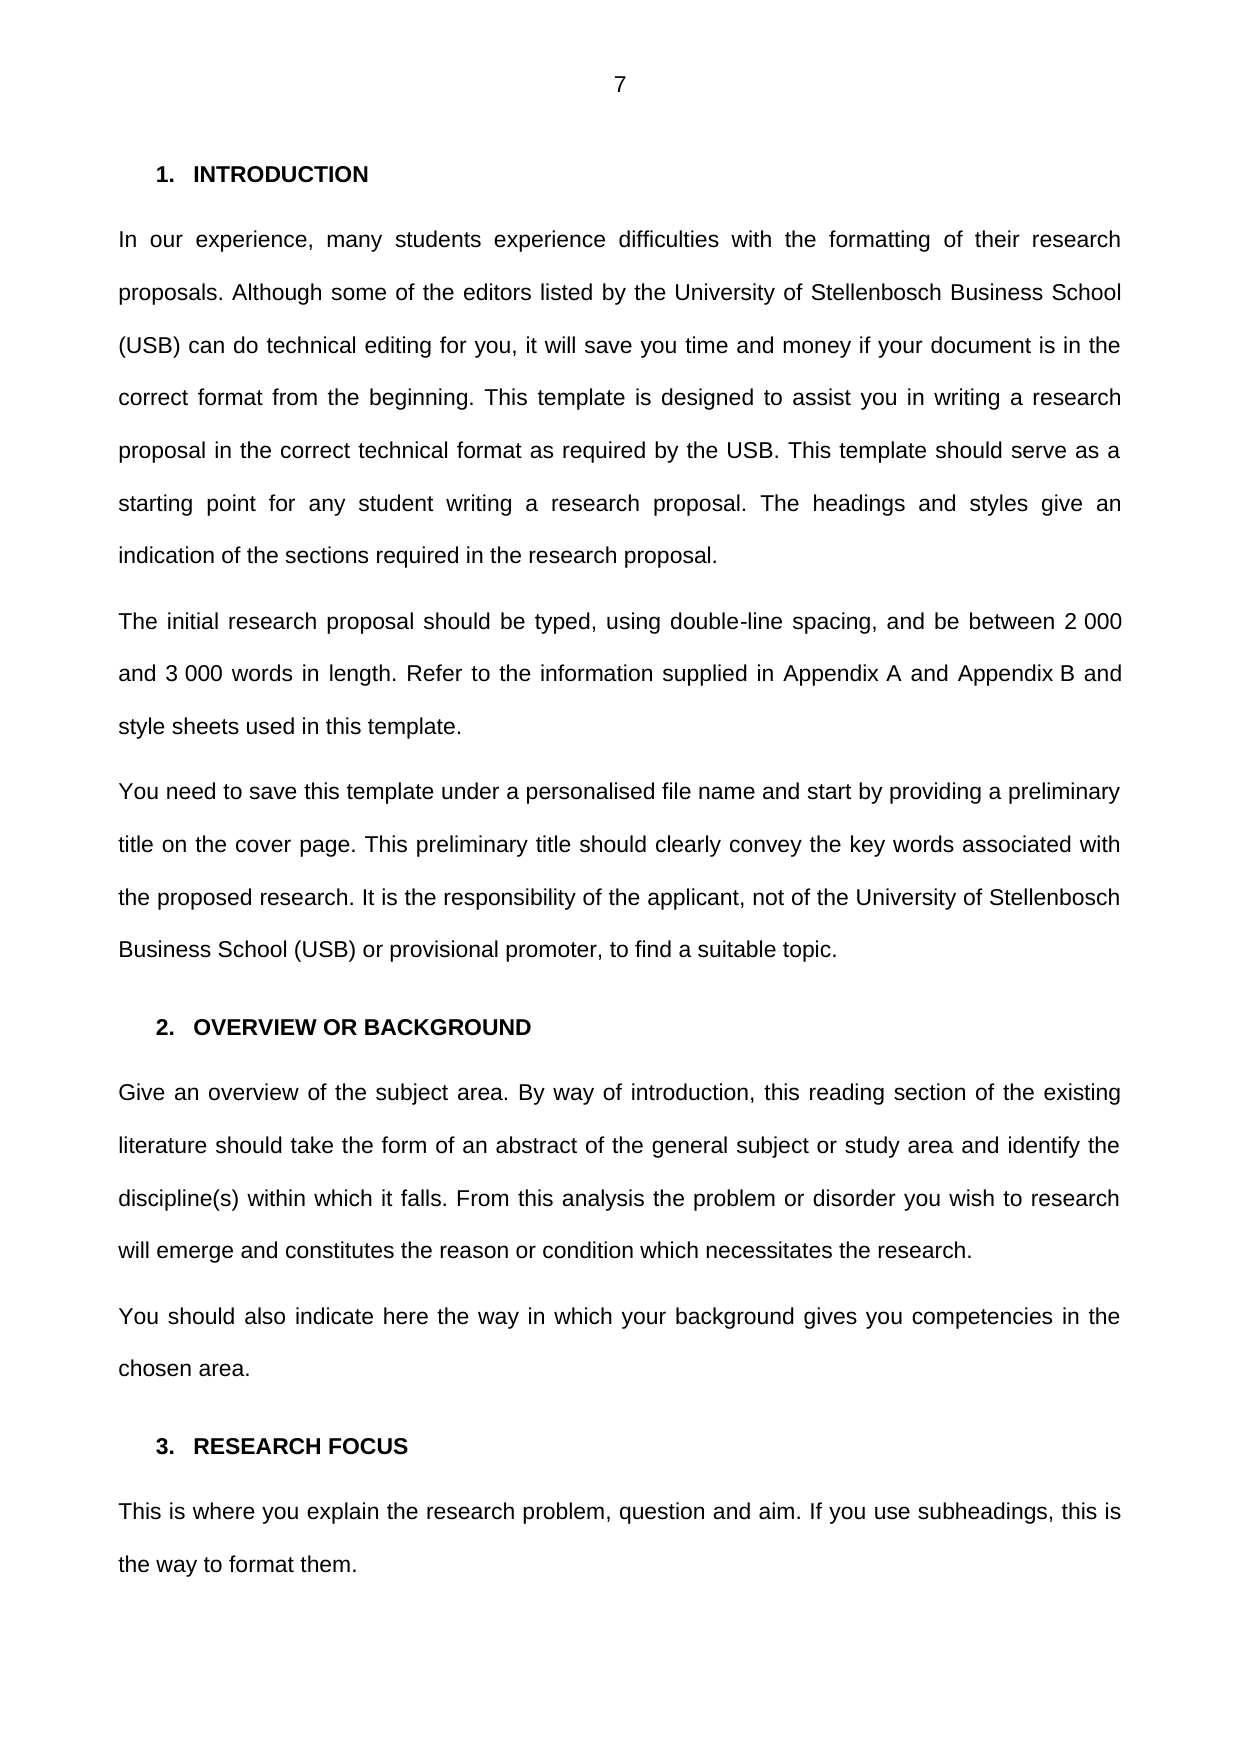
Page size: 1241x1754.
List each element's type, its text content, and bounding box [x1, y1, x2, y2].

text In our experience, many students experience difficulties with the formatting of their research proposals. Although some of the editors listed by the University of Stellenbosch Business School (USB) can do technical editing for you, it will save you time and money if your document is in the correct format from the beginning. This template is designed to assist you in writing a research proposal in the correct technical format as required by the USB. This template should serve as a starting point for any student writing a research proposal. The headings and styles give an indication of the sections required in the research proposal. [118, 226, 1122, 569]
text This is where you explain the research problem, question and aim. If you use subheadings, this is the way to format them. [118, 1498, 1122, 1577]
list OVERVIEW OR BACKGROUND [156, 1014, 1122, 1040]
list INTRODUCTION [156, 161, 1122, 187]
text Give an overview of the subject area. By way of introduction, this reading section of the existing literature should take the form of an abstract of the general subject or study area and identify the discipline(s) within which it falls. From this analysis the problem or disorder you wish to research will emerge and constitutes the reason or condition which necessitates the research. [118, 1079, 1122, 1264]
text You need to save this template under a personalised file name and start by providing a preliminary title on the cover page. This preliminary title should clearly convey the key words associated with the proposed research. It is the responsibility of the applicant, not of the University of Stellenbosch Business School (USB) or provisional promoter, to find a suitable topic. [118, 778, 1122, 963]
text You should also indicate here the way in which your background gives you competencies in the chosen area. [118, 1303, 1122, 1382]
list RESEARCH FOCUS [156, 1433, 1122, 1459]
text The initial research proposal should be typed, using double-line spacing, and be between 2 000 and 3 000 words in length. Refer to the information supplied in Appendix A and Appendix B and style sheets used in this template. [118, 608, 1122, 739]
